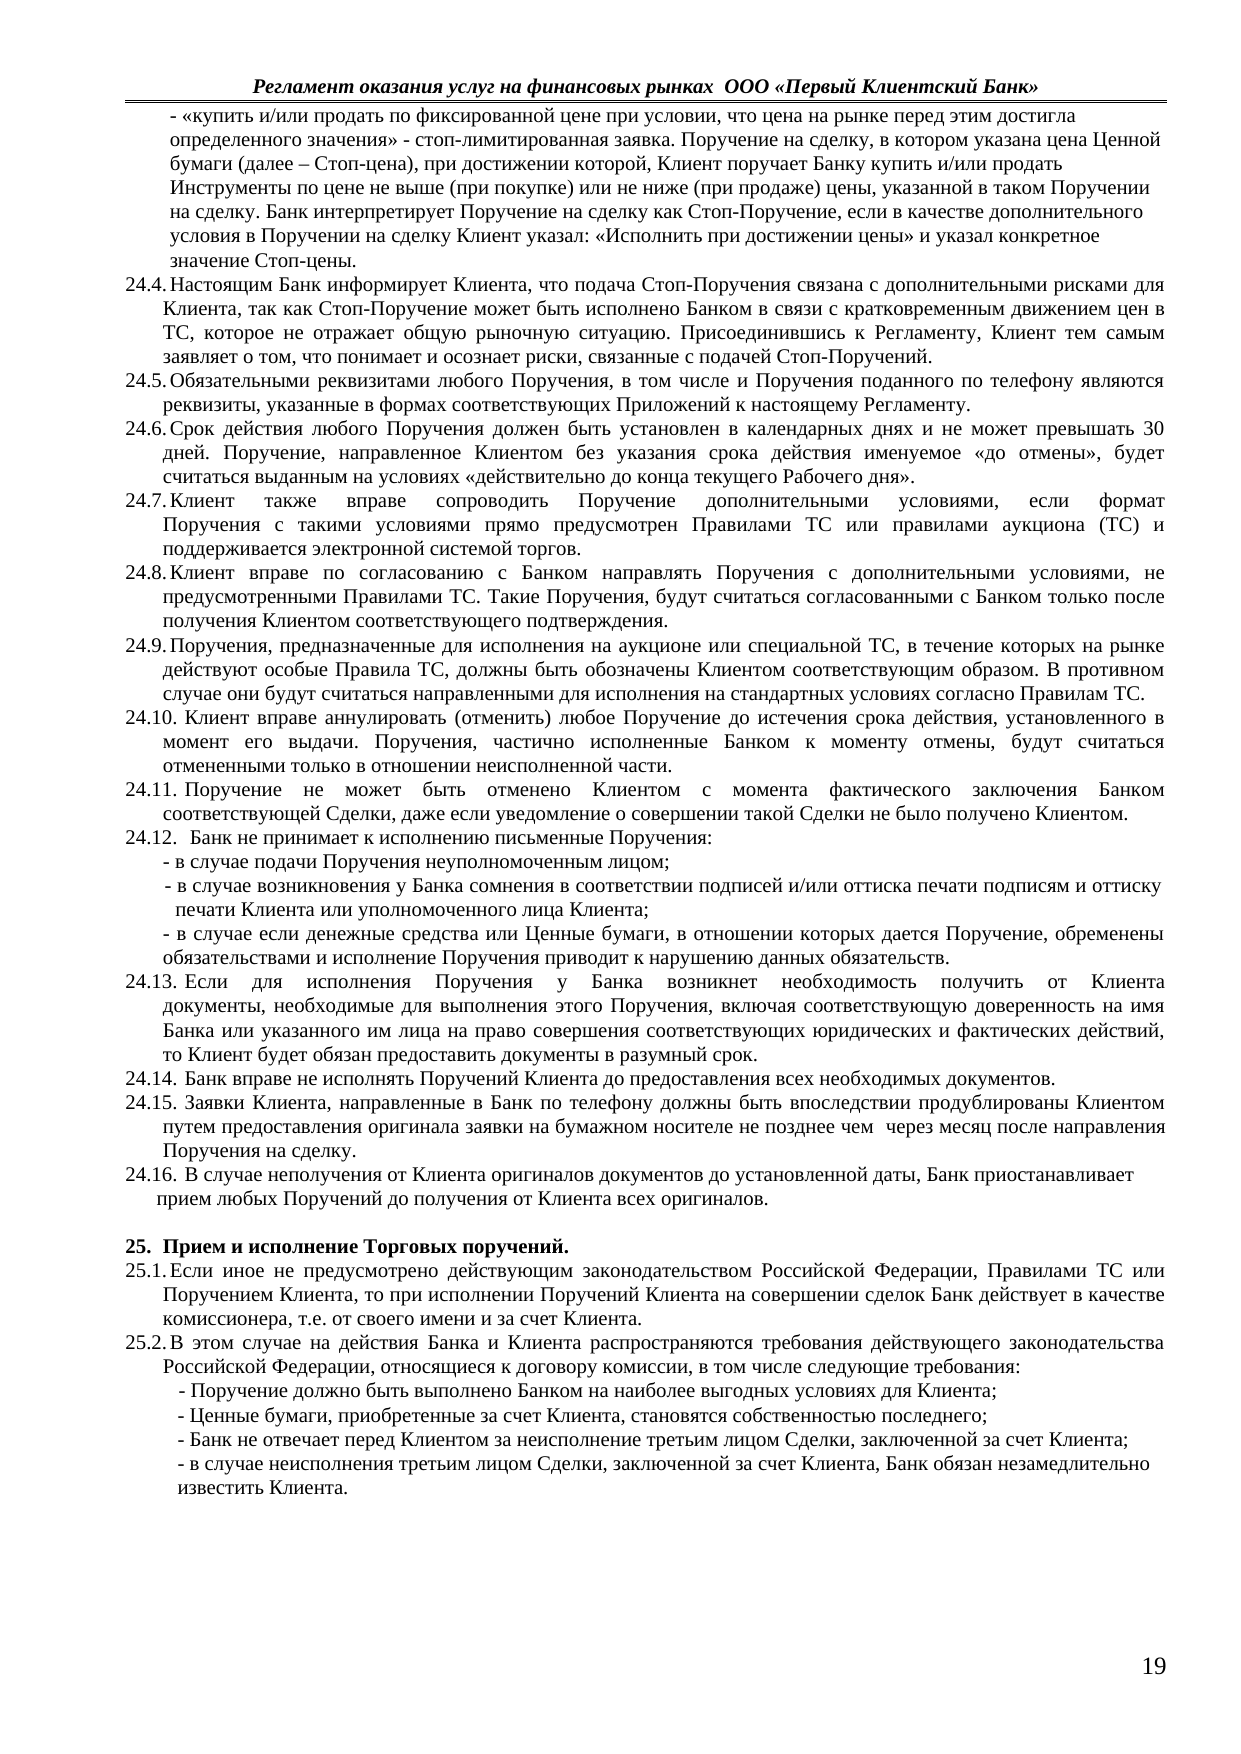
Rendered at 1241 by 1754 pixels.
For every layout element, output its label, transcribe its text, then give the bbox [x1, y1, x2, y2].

text известить Клиента. [125, 1475, 1167, 1499]
text - Банк не отвечает перед Клиентом за неисполнение третьим лицом Сделки, заключенной за счет Клиента; [125, 1427, 1167, 1451]
list Поручения, предназначенные для исполнения на аукционе или специальной ТС, в течение которых на рынке действуют особые Правила ТС, должны быть обозначены Клиентом соответствующим образом. В противном случае они будут считаться направленными для исполнения на стандартных условиях согласно Правилам ТС. [125, 632, 1166, 705]
text - в случае возникновения у Банка сомнения в соответствии подписей и/или оттиска печати подписям и оттиску печати Клиента или уполномоченного лица Клиента; [125, 873, 1165, 921]
list В этом случае на действия Банка и Клиента распространяются требования действующего законодательства Российской Федерации, относящиеся к договору комиссии, в том числе следующие требования: [125, 1330, 1166, 1378]
list Если для исполнения Поручения у Банка возникнет необходимость получить от Клиента документы, необходимые для выполнения этого Поручения, включая соответствующую доверенность на имя Банка или указанного им лица на право совершения соответствующих юридических и фактических действий, то Клиент будет обязан предоставить документы в разумный срок. [125, 969, 1166, 1066]
list В случае неполучения от Клиента оригиналов документов до установленной даты, Банк приостанавливает [125, 1162, 1166, 1186]
list Клиент вправе по согласованию с Банком направлять Поручения с дополнительными условиями, не предусмотренными Правилами ТС. Такие Поручения, будут считаться согласованными с Банком только после получения Клиентом соответствующего подтверждения. [125, 560, 1166, 632]
text - «купить и/или продать по фиксированной цене при условии, что цена на рынке перед этим достигла определенного значения» - стоп-лимитированная заявка. Поручение на сделку, в котором указана цена Ценной бумаги (далее – Стоп-цена), при достижении которой, Клиент поручает Банку купить и/или продать Инструменты по цене не выше (при покупке) или не ниже (при продаже) цены, указанной в таком Поручении на сделку. Банк интерпретирует Поручение на сделку как Стоп-Поручение, если в качестве дополнительного условия в Поручении на сделку Клиент указал: «Исполнить при достижении цены» и указал конкретное значение Стоп-цены. [169, 103, 1167, 272]
list Клиент вправе аннулировать (отменить) любое Поручение до истечения срока действия, установленного в момент его выдачи. Поручения, частично исполненные Банком к моменту отмены, будут считаться отмененными только в отношении неисполненной части. [125, 705, 1166, 777]
text - в случае если денежные средства или Ценные бумаги, в отношении которых дается Поручение, обременены обязательствами и исполнение Поручения приводит к нарушению данных обязательств. [163, 921, 1165, 969]
text прием любых Поручений до получения от Клиента всех оригиналов. [125, 1186, 1166, 1210]
list Банк не принимает к исполнению письменные Поручения: [125, 825, 1166, 849]
list Клиент также вправе сопроводить Поручение дополнительными условиями, если формат Поручения с такими условиями прямо предусмотрен Правилами ТС или правилами аукциона (ТС) и поддерживается электронной системой торгов. [125, 488, 1166, 560]
list Срок действия любого Поручения должен быть установлен в календарных днях и не может превышать 30 дней. Поручение, направленное Клиентом без указания срока действия именуемое «до отмены», будет считаться выданным на условиях «действительно до конца текущего Рабочего дня». [125, 416, 1166, 488]
list Обязательными реквизитами любого Поручения, в том числе и Поручения поданного по телефону являются реквизиты, указанные в формах соответствующих Приложений к настоящему Регламенту. [125, 368, 1166, 416]
list Если иное не предусмотрено действующим законодательством Российской Федерации, Правилами ТС или Поручением Клиента, то при исполнении Поручений Клиента на совершении сделок Банк действует в качестве комиссионера, т.е. от своего имени и за счет Клиента. [125, 1258, 1166, 1330]
list Заявки Клиента, направленные в Банк по телефону должны быть впоследствии продублированы Клиентом путем предоставления оригинала заявки на бумажном носителе не позднее чем через месяц после направления Поручения на сделку. [125, 1090, 1166, 1162]
list Поручение не может быть отменено Клиентом с момента фактического заключения Банком соответствующей Сделки, даже если уведомление о совершении такой Сделки не было получено Клиентом. [125, 777, 1166, 825]
text - Ценные бумаги, приобретенные за счет Клиента, становятся собственностью последнего; [125, 1402, 1167, 1427]
list Банк вправе не исполнять Поручений Клиента до предоставления всех необходимых документов. [125, 1066, 1166, 1090]
list Настоящим Банк информирует Клиента, что подача Стоп-Поручения связана с дополнительными рисками для Клиента, так как Стоп-Поручение может быть исполнено Банком в связи с кратковременным движением цен в ТС, которое не отражает общую рыночную ситуацию. Присоединившись к Регламенту, Клиент тем самым заявляет о том, что понимает и осознает риски, связанные с подачей Стоп-Поручений. [125, 272, 1166, 368]
text - в случае неисполнения третьим лицом Сделки, заключенной за счет Клиента, Банк обязан незамедлительно [125, 1451, 1167, 1475]
text - Поручение должно быть выполнено Банком на наиболее выгодных условиях для Клиента; [163, 1378, 1167, 1402]
subtitle Прием и исполнение Торговых поручений. [125, 1234, 1167, 1258]
text - в случае подачи Поручения неуполномоченным лицом; [163, 849, 1167, 873]
